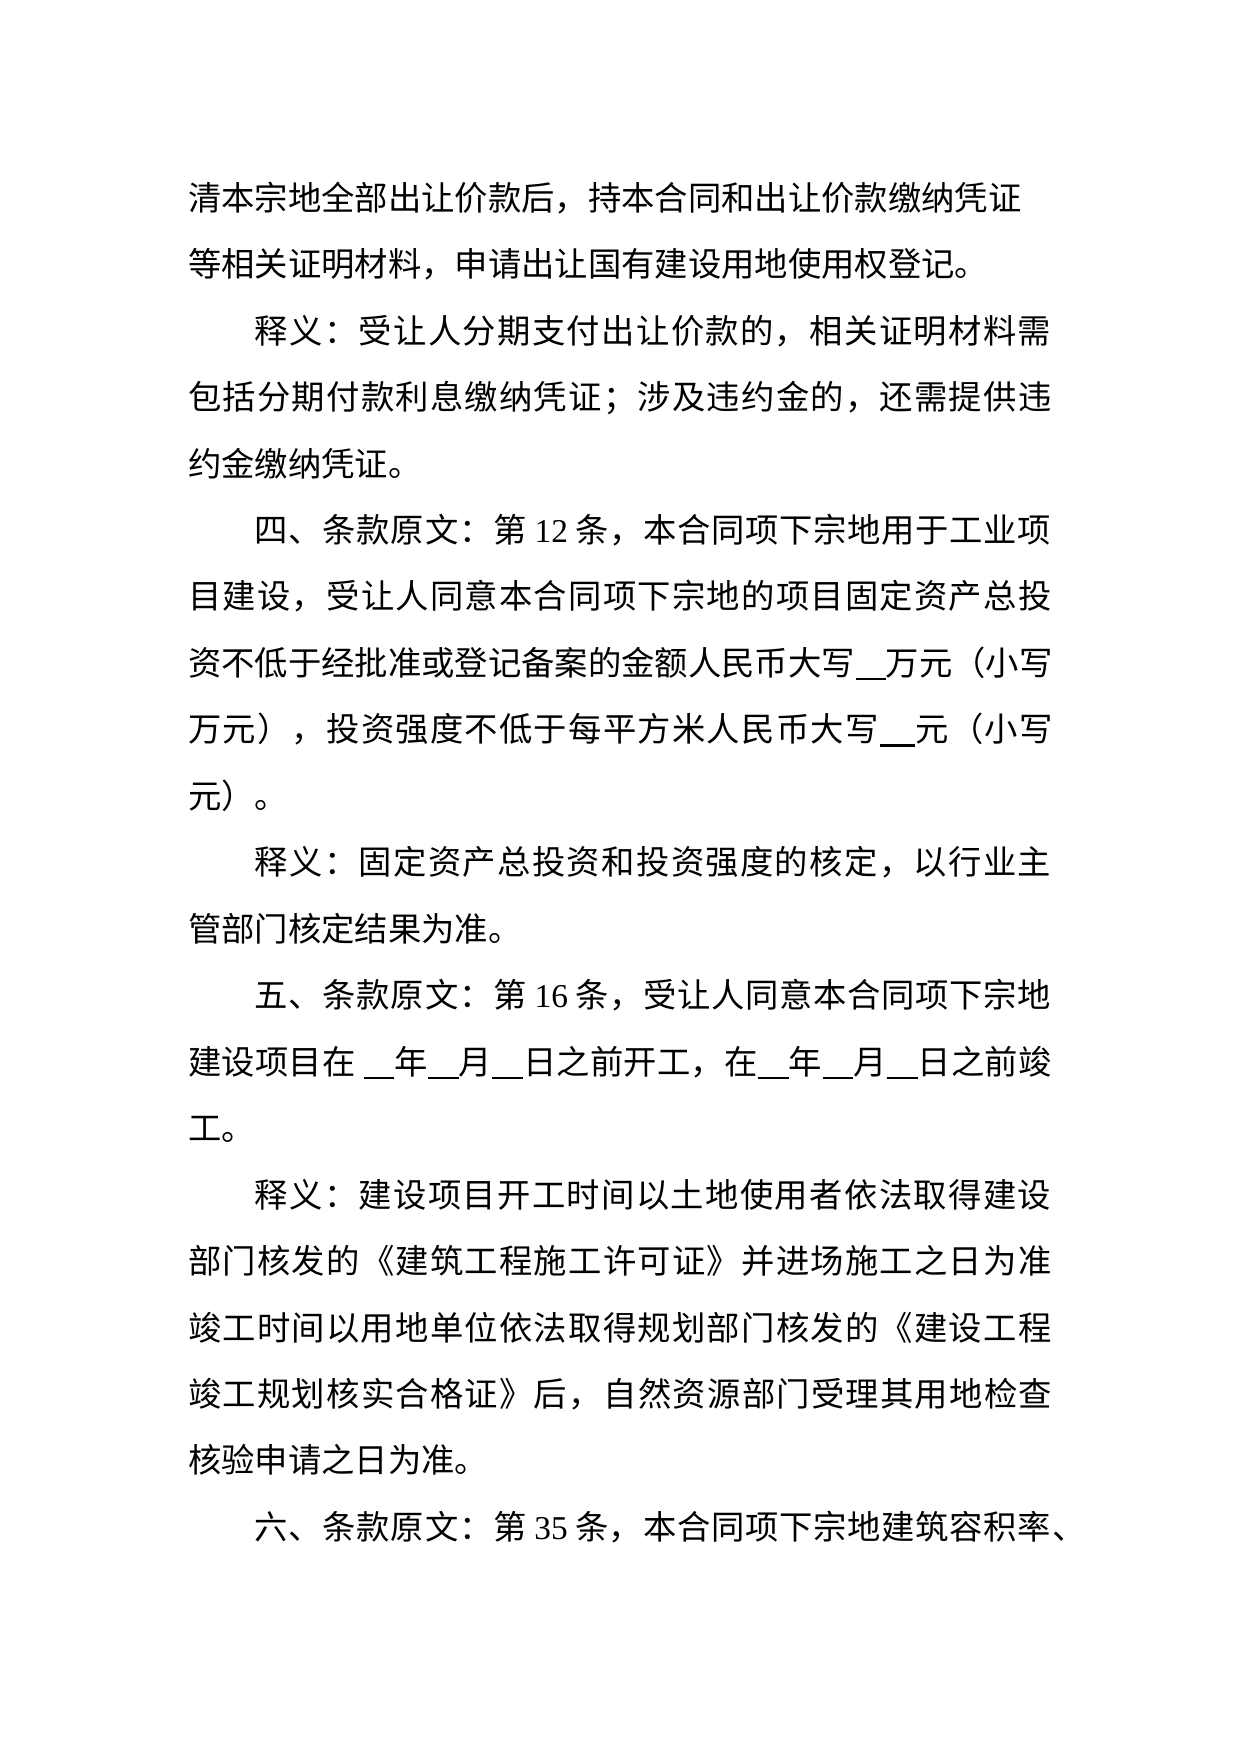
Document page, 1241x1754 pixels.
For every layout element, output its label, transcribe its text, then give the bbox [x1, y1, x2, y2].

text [188, 162, 1052, 295]
text 释义：受让人分期支付出让价款的，相关证明材料需包括分期付款利息缴纳凭证；涉及违约金的，还需提供违约金缴纳凭证。 [188, 295, 1052, 495]
text 释义：建设项目开工时间以土地使用者依法取得建设部门核发的《建筑工程施工许可证》并进场施工之日为准；竣工时间以用地单位依法取得规划部门核发的《建设工程竣工规划核实合格证》后，自然资源部门受理其用地检查核验申请之日为准。 [188, 1159, 1052, 1492]
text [188, 1492, 1052, 1558]
text 五、条款原文：第16条，受让人同意本合同项下宗地建设项目在 年 月 日之前开工，在 年 月 日之前竣工。 [188, 960, 1052, 1159]
text 四、条款原文：第12条，本合同项下宗地用于工业项目建设，受让人同意本合同项下宗地的项目固定资产总投资不低于经批准或登记备案的金额人民币大写 万元（小写 万元），投资强度不低于每平方米人民币大写 元（小写 元）。 [188, 495, 1052, 827]
text 释义：固定资产总投资和投资强度的核定，以行业主管部门核定结果为准。 [188, 827, 1052, 960]
